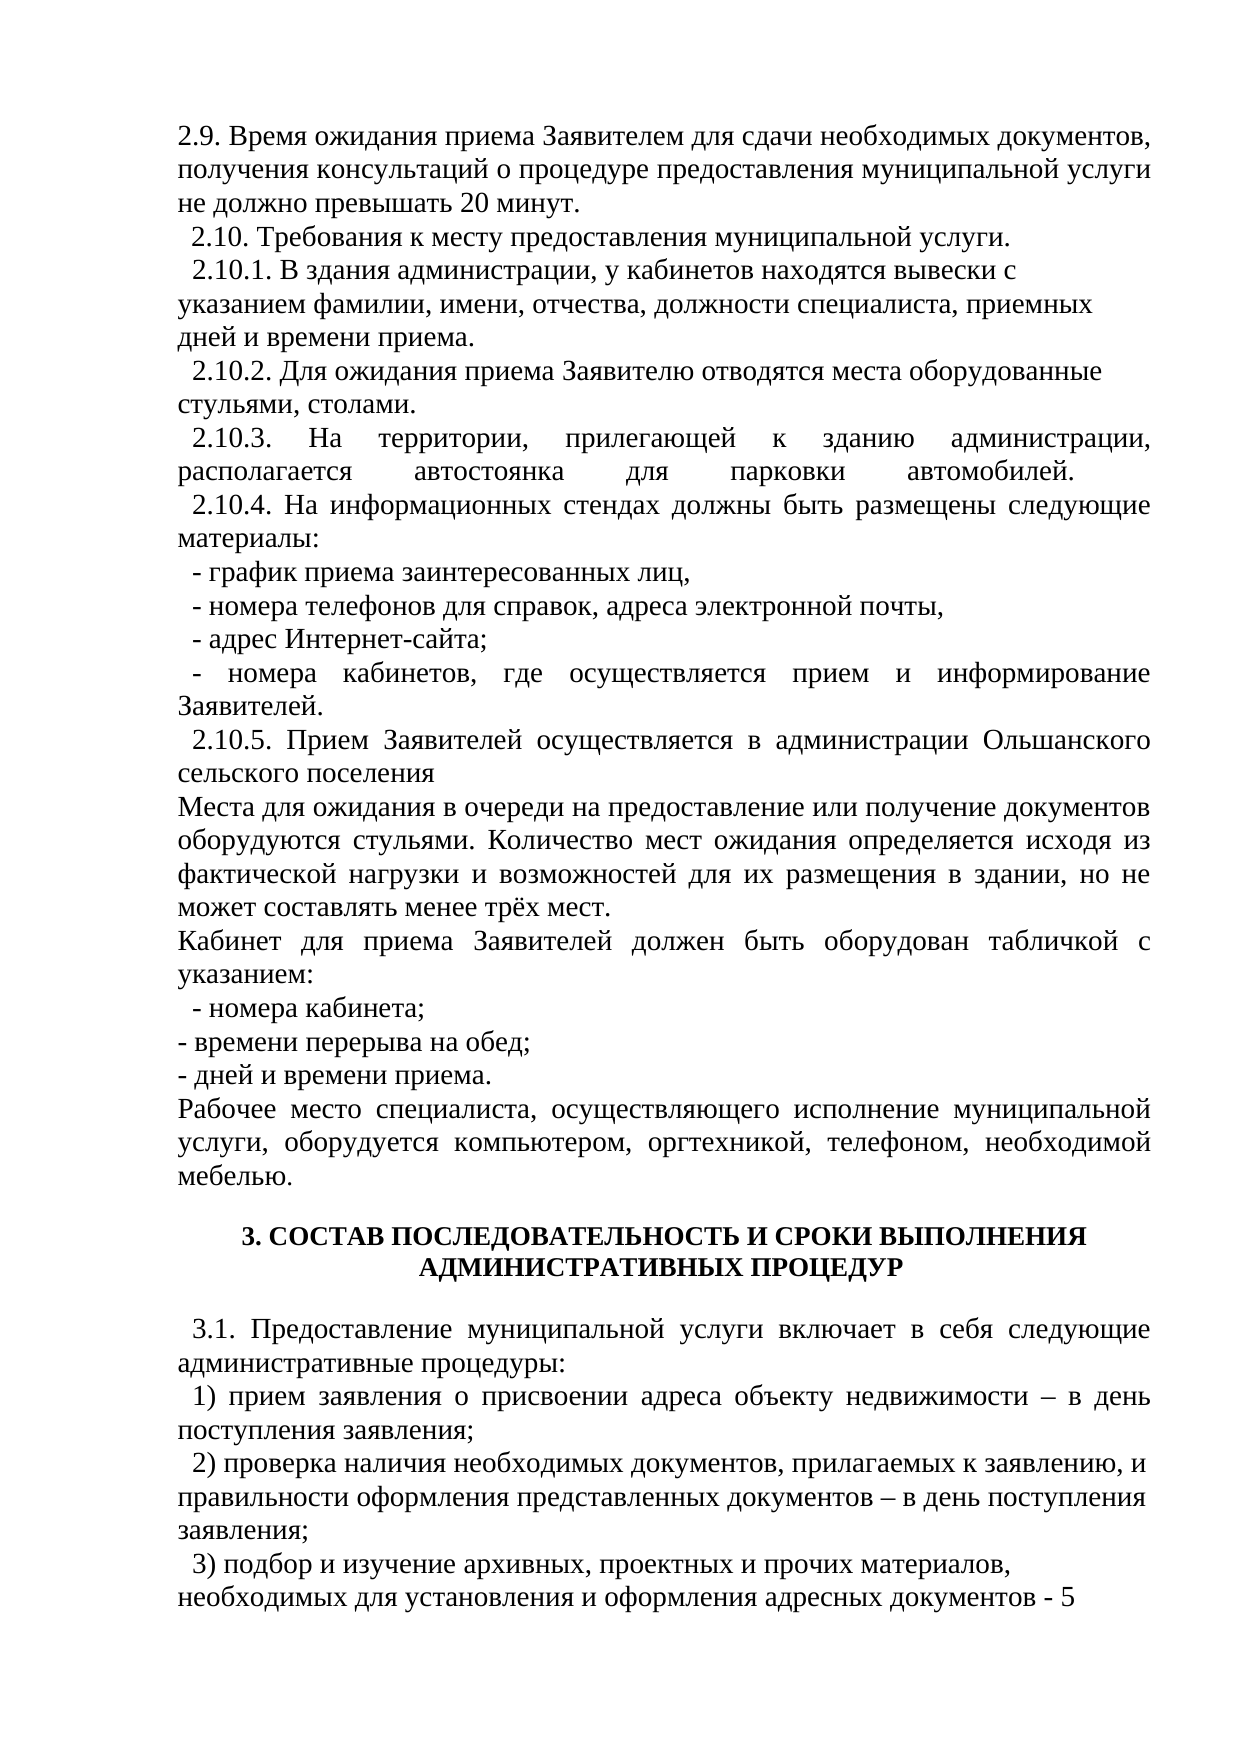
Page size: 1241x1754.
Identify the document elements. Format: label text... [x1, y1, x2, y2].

text 3. СОСТАВ ПОСЛЕДОВАТЕЛЬНОСТЬ И СРОКИ ВЫПОЛНЕНИЯ АДМИНИСТРАТИВНЫХ ПРОЦЕДУР [177, 1220, 1152, 1282]
text 3.1. Предоставление муниципальной услуги включает в себя следующие административные процедуры: [177, 1311, 1152, 1378]
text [177, 1445, 1152, 1613]
text Рабочее место специалиста, осуществляющего исполнение муниципальной услуги, оборудуется компьютером, оргтехникой, телефоном, необходимой мебелью. [177, 1091, 1152, 1191]
text - номера кабинетов, где осуществляется прием и информирование Заявителей. 2.10.5. Прием Заявителей осуществляется в администрации Ольшанского сельского поселения [177, 655, 1152, 789]
text 2.9. Время ожидания приема Заявителем для сдачи необходимых документов, получения консультаций о процедуре предоставления муниципальной услуги не должно превышать 20 минут. [177, 118, 1152, 219]
text Места для ожидания в очереди на предоставление или получение документов оборудуются стульями. Количество мест ожидания определяется исходя из фактической нагрузки и возможностей для их размещения в здании, но не может составлять менее трёх мест. [177, 789, 1152, 923]
text - времени перерыва на обед; [177, 1024, 1152, 1057]
text 2.10.3. На территории, прилегающей к зданию администрации, располагается автостоянка для парковки автомобилей. 2.10.4. На информационных стендах должны быть размещены следующие материалы: - график приема заинтересованных лиц, [177, 420, 1152, 588]
text - адрес Интернет-сайта; [177, 621, 1152, 655]
text 2.10. Требования к месту предоставления муниципальной услуги. 2.10.1. В здания администрации, у кабинетов находятся вывески с указанием фамилии, имени, отчества, должности специалиста, приемных дней и времени приема. 2.10.2. Для ожидания приема Заявителю отводятся места оборудованные стульями, столами. [177, 219, 1152, 420]
text - дней и времени приема. [177, 1057, 1152, 1091]
text 1) прием заявления о присвоении адреса объекту недвижимости – в день поступления заявления; [177, 1378, 1152, 1445]
text Кабинет для приема Заявителей должен быть оборудован табличкой с указанием: - номера кабинета; [177, 923, 1152, 1024]
text - номера телефонов для справок, адреса электронной почты, [177, 588, 1152, 621]
